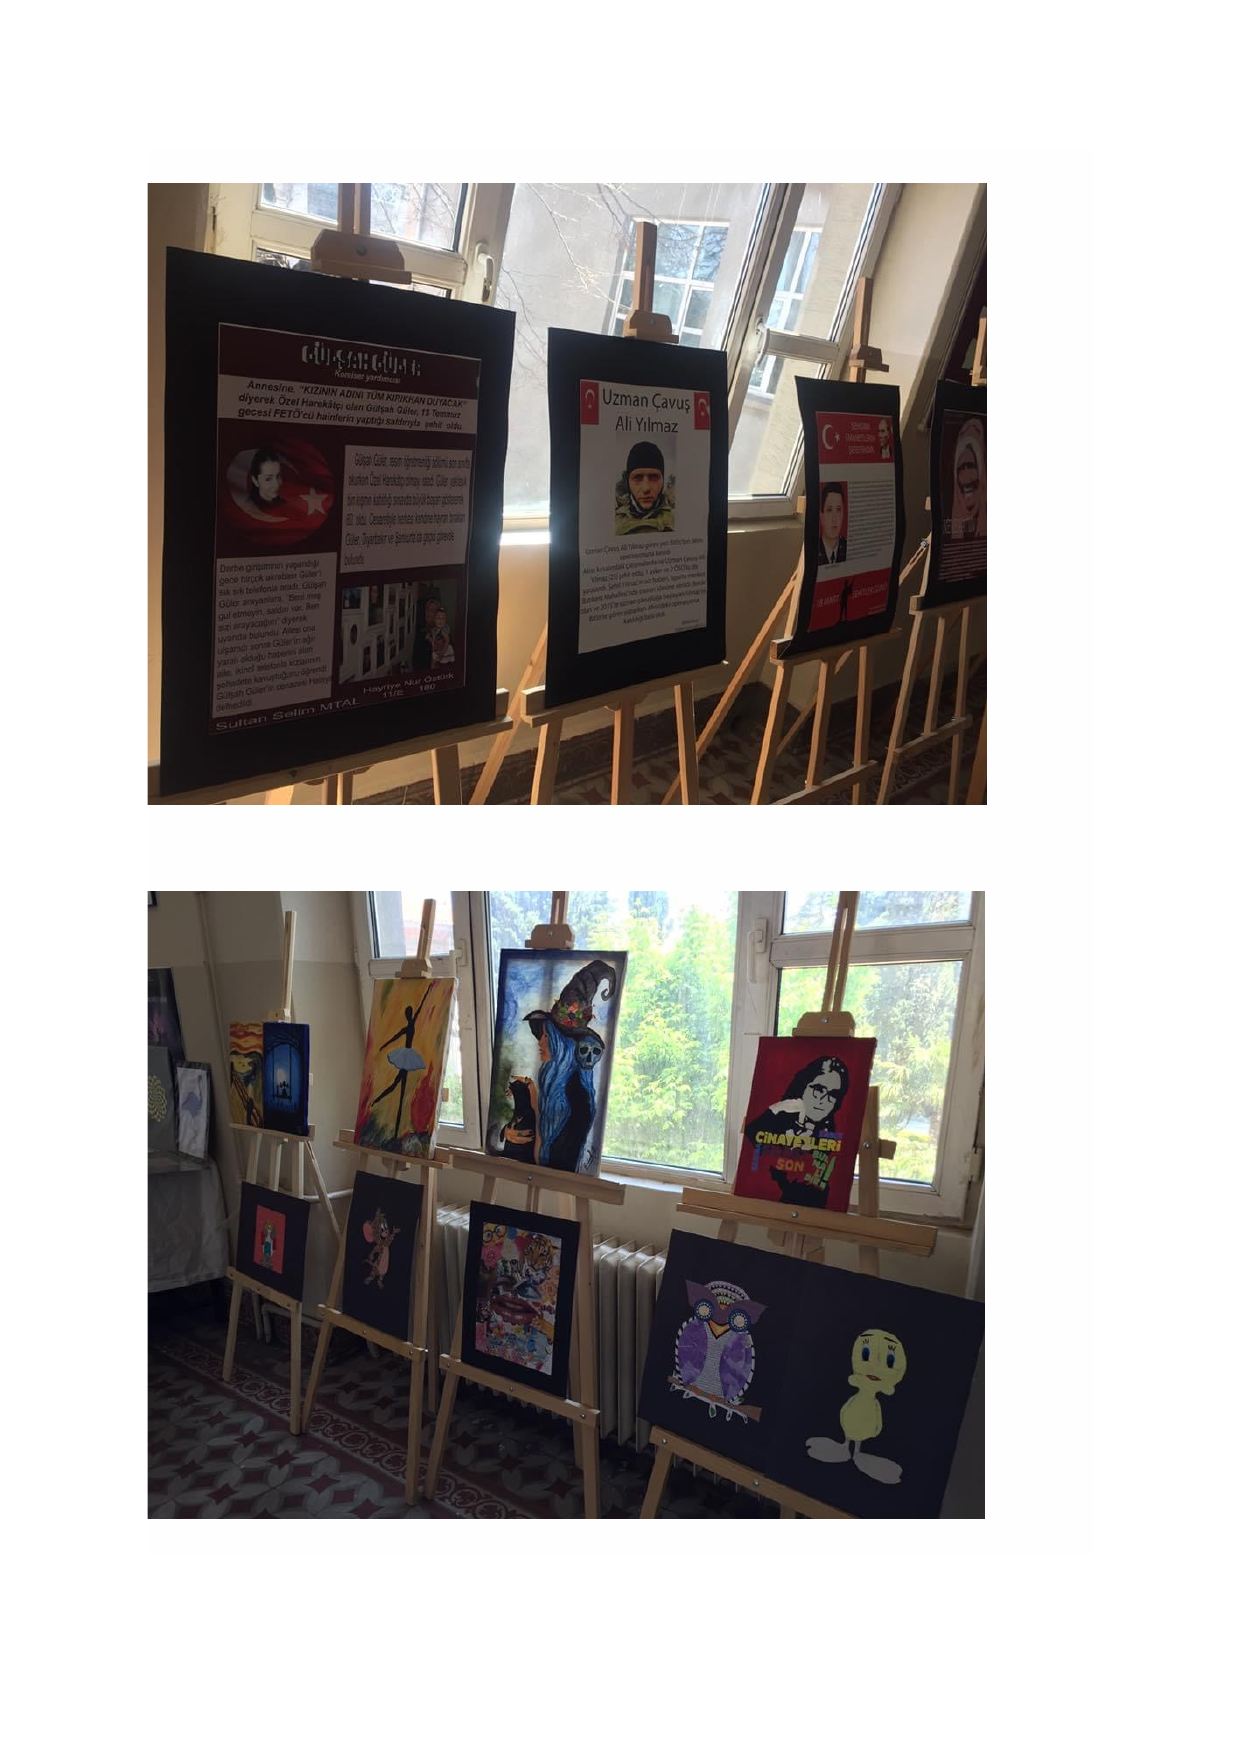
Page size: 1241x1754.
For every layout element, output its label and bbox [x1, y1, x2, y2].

picture [147, 183, 987, 805]
picture [147, 891, 985, 1519]
